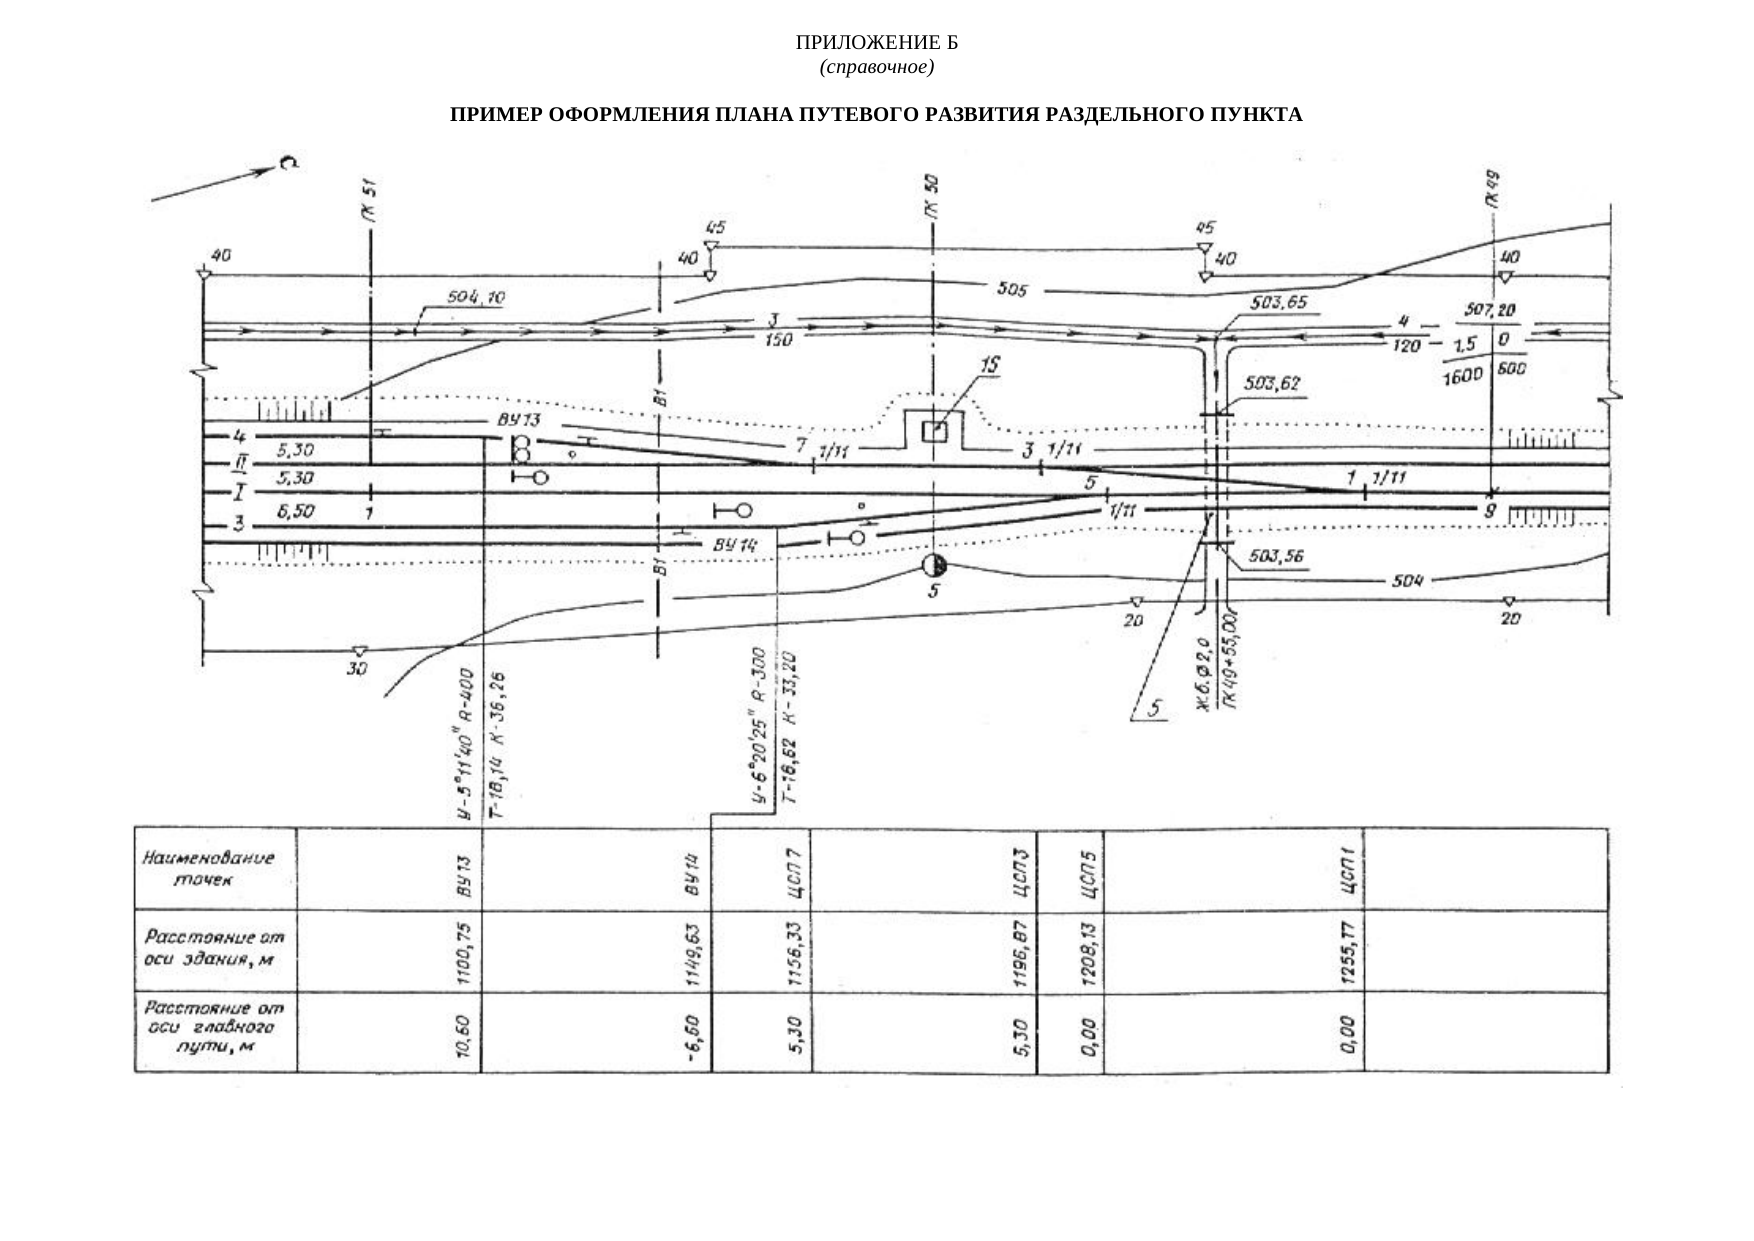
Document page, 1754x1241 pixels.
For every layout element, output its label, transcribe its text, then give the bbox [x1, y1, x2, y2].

text ПРИМЕР ОФОРМЛЕНИЯ ПЛАНА ПУТЕВОГО РАЗВИТИЯ РАЗДЕЛЬНОГО ПУНКТА [59, 102, 1695, 126]
picture [131, 149, 1623, 1088]
text ПРИЛОЖЕНИЕ Б [59, 29, 1695, 54]
text (справочное) [59, 54, 1695, 78]
